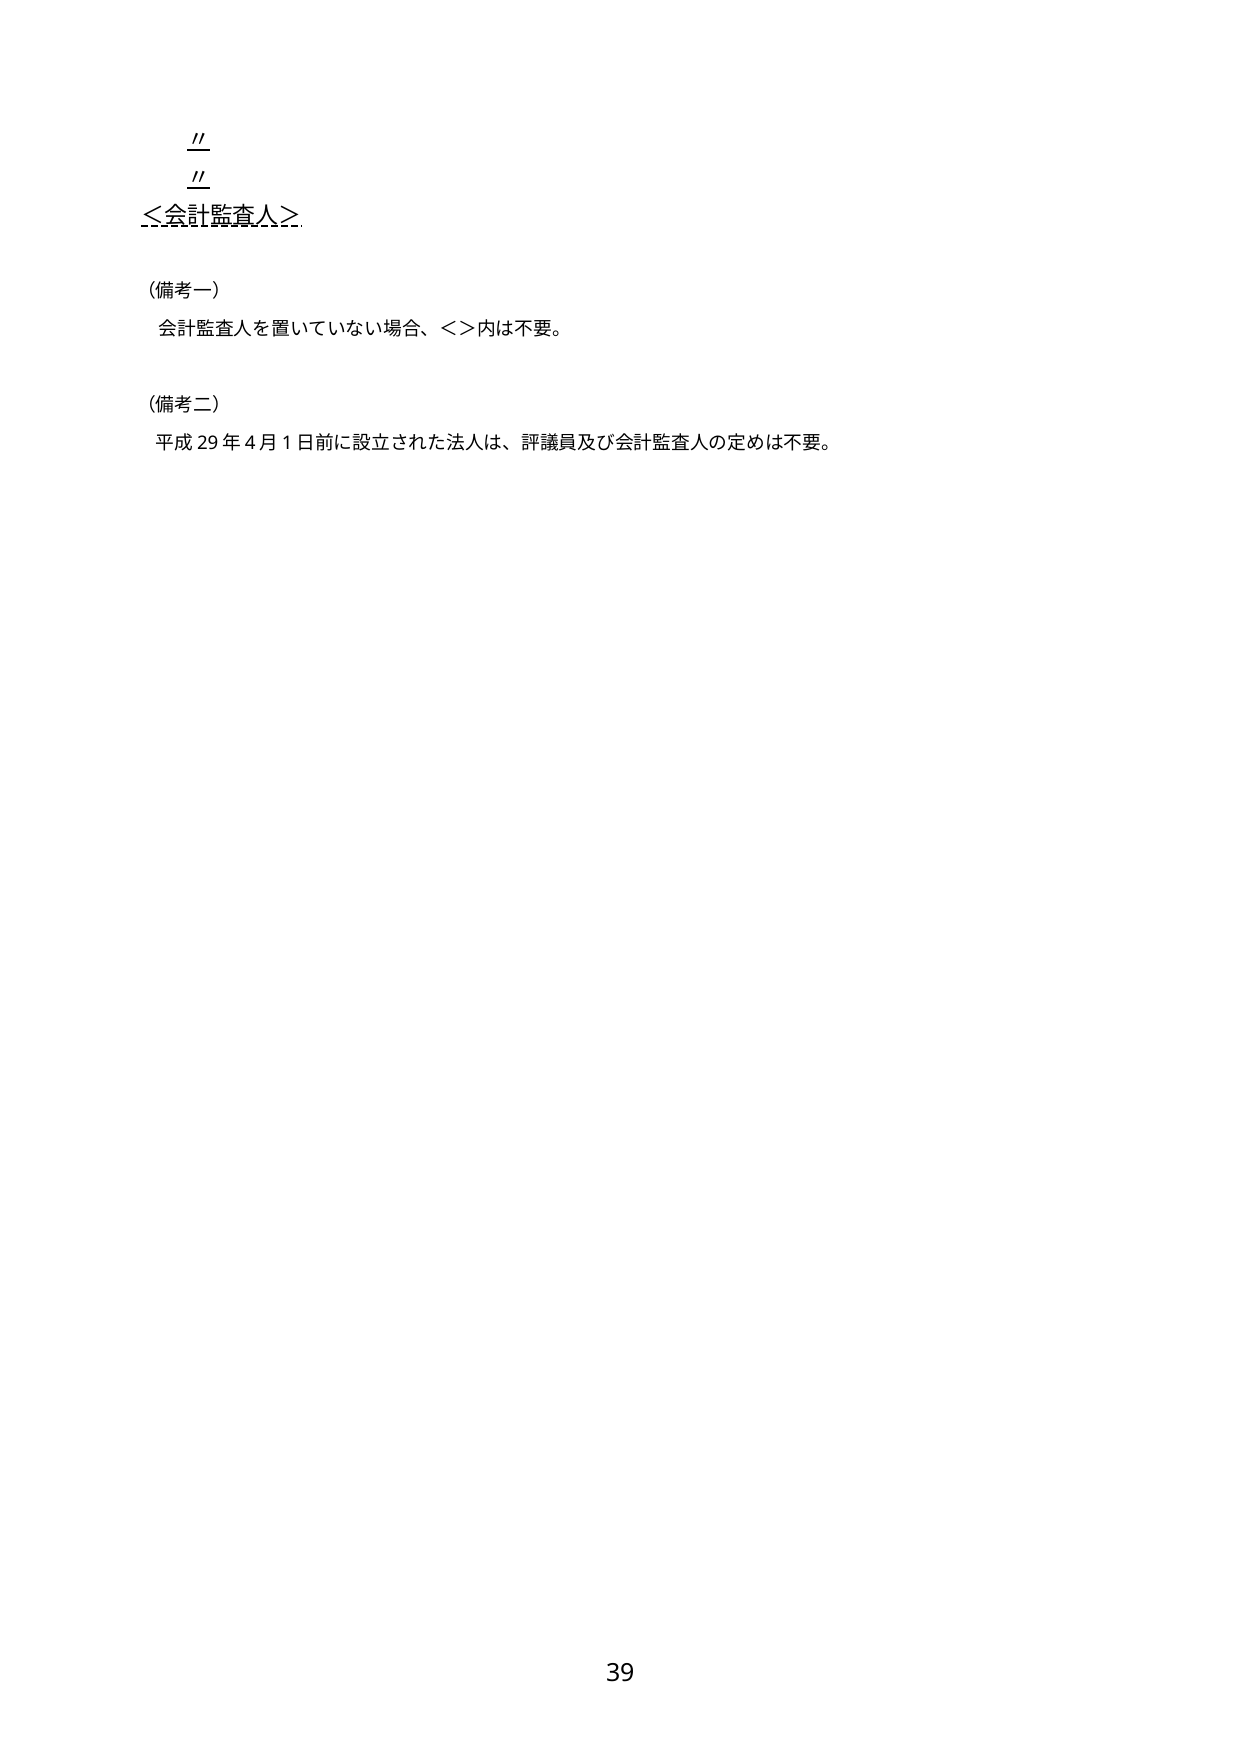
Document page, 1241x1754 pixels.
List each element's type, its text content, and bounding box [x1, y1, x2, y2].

text 平成29年4月1日前に設立された法人は、評議員及び会計監査人の定めは不要。 [118, 422, 1122, 460]
text ＜会計監査人＞ [118, 194, 1122, 232]
text 〃 [118, 119, 1122, 157]
text 〃 [118, 157, 1122, 194]
text 会計監査人を置いていない場合、＜＞内は不要。 [140, 308, 1122, 346]
text （備考二） [118, 384, 1122, 422]
text （備考一） [118, 270, 1122, 308]
